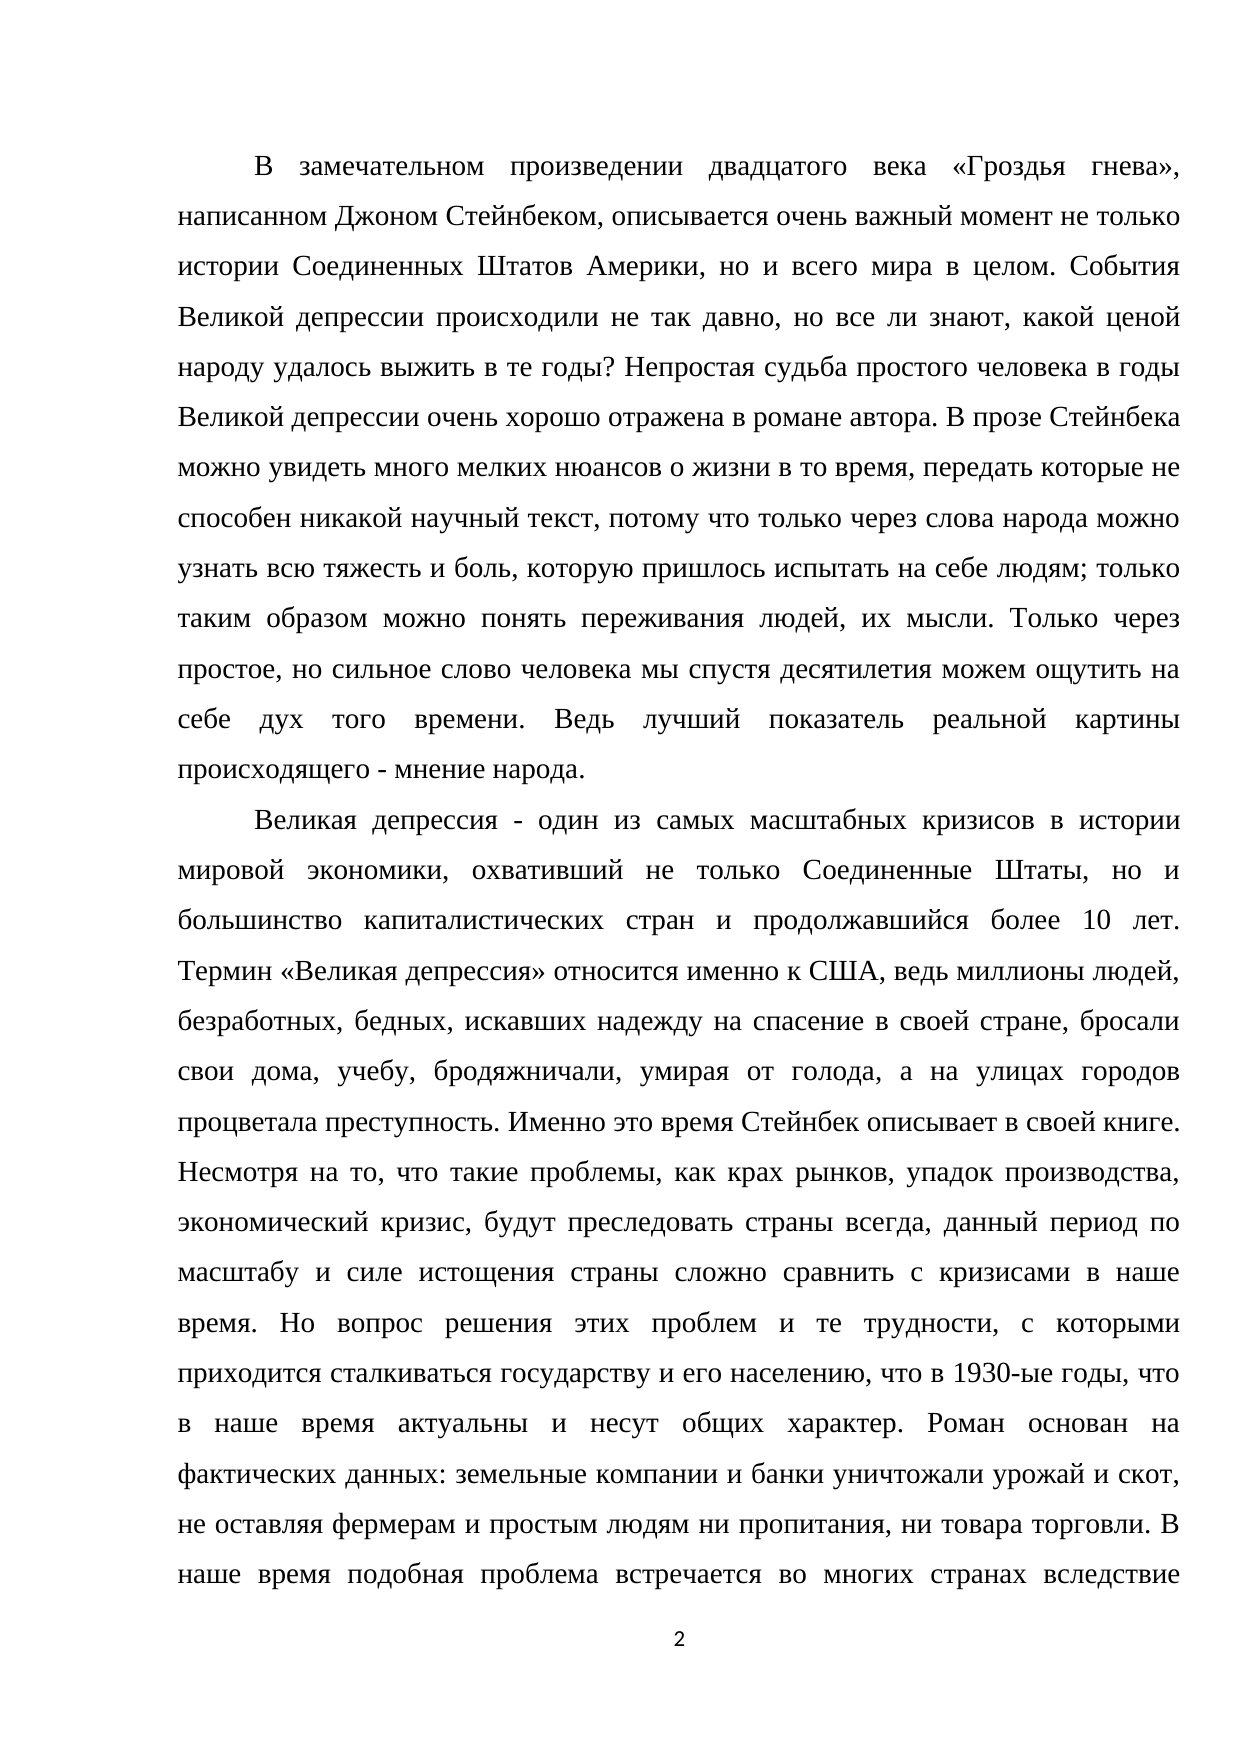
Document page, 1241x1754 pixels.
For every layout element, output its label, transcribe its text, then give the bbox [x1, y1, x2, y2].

text В замечательном произведении двадцатого века «Гроздья гнева», написанном Джоном Стейнбеком, описывается очень важный момент не только истории Соединенных Штатов Америки, но и всего мира в целом. События Великой депрессии происходили не так давно, но все ли знают, какой ценой народу удалось выжить в те годы? Непростая судьба простого человека в годы Великой депрессии очень хорошо отражена в романе автора. В прозе Стейнбека можно увидеть много мелких нюансов о жизни в то время, передать которые не способен никакой научный текст, потому что только через слова народа можно узнать всю тяжесть и боль, которую пришлось испытать на себе людям; только таким образом можно понять переживания людей, их мысли. Только через простое, но сильное слово человека мы спустя десятилетия можем ощутить на себе дух того времени. Ведь лучший показатель реальной картины происходящего - мнение народа. [177, 148, 1181, 785]
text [177, 802, 1181, 1590]
